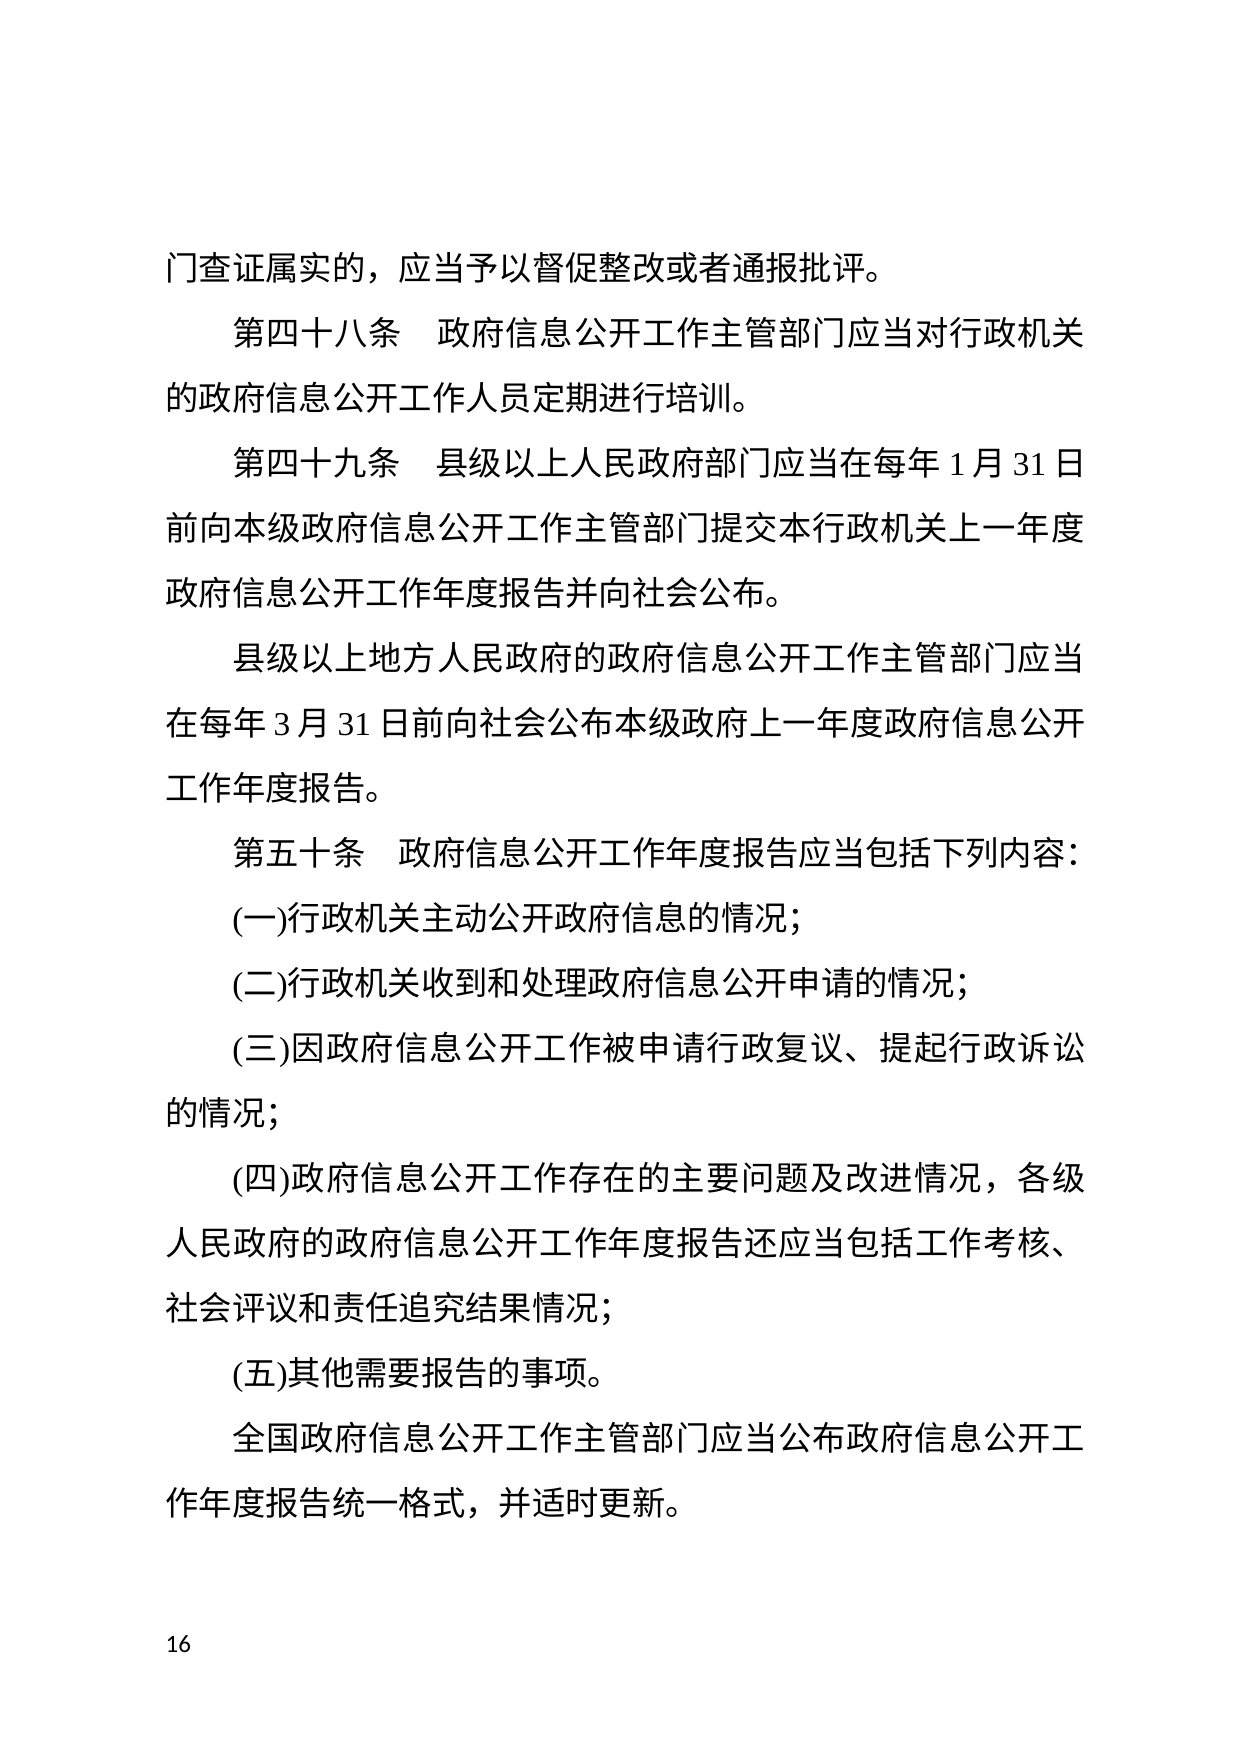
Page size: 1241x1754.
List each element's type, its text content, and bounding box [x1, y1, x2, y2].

text (一)行政机关主动公开政府信息的情况； [165, 883, 1087, 948]
text 第五十条 政府信息公开工作年度报告应当包括下列内容： [165, 818, 1087, 883]
text (五)其他需要报告的事项。 [165, 1338, 1087, 1403]
text 全国政府信息公开工作主管部门应当公布政府信息公开工作年度报告统一格式，并适时更新。 [165, 1403, 1087, 1533]
text (四)政府信息公开工作存在的主要问题及改进情况，各级人民政府的政府信息公开工作年度报告还应当包括工作考核、社会评议和责任追究结果情况； [165, 1143, 1087, 1338]
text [165, 233, 1087, 298]
text 第四十九条 县级以上人民政府部门应当在每年1月31日前向本级政府信息公开工作主管部门提交本行政机关上一年度政府信息公开工作年度报告并向社会公布。 [165, 428, 1087, 623]
text (三)因政府信息公开工作被申请行政复议、提起行政诉讼的情况； [165, 1013, 1087, 1143]
text 县级以上地方人民政府的政府信息公开工作主管部门应当在每年3月31日前向社会公布本级政府上一年度政府信息公开工作年度报告。 [165, 623, 1087, 818]
text 第四十八条 政府信息公开工作主管部门应当对行政机关的政府信息公开工作人员定期进行培训。 [165, 298, 1087, 428]
text (二)行政机关收到和处理政府信息公开申请的情况； [165, 948, 1087, 1013]
